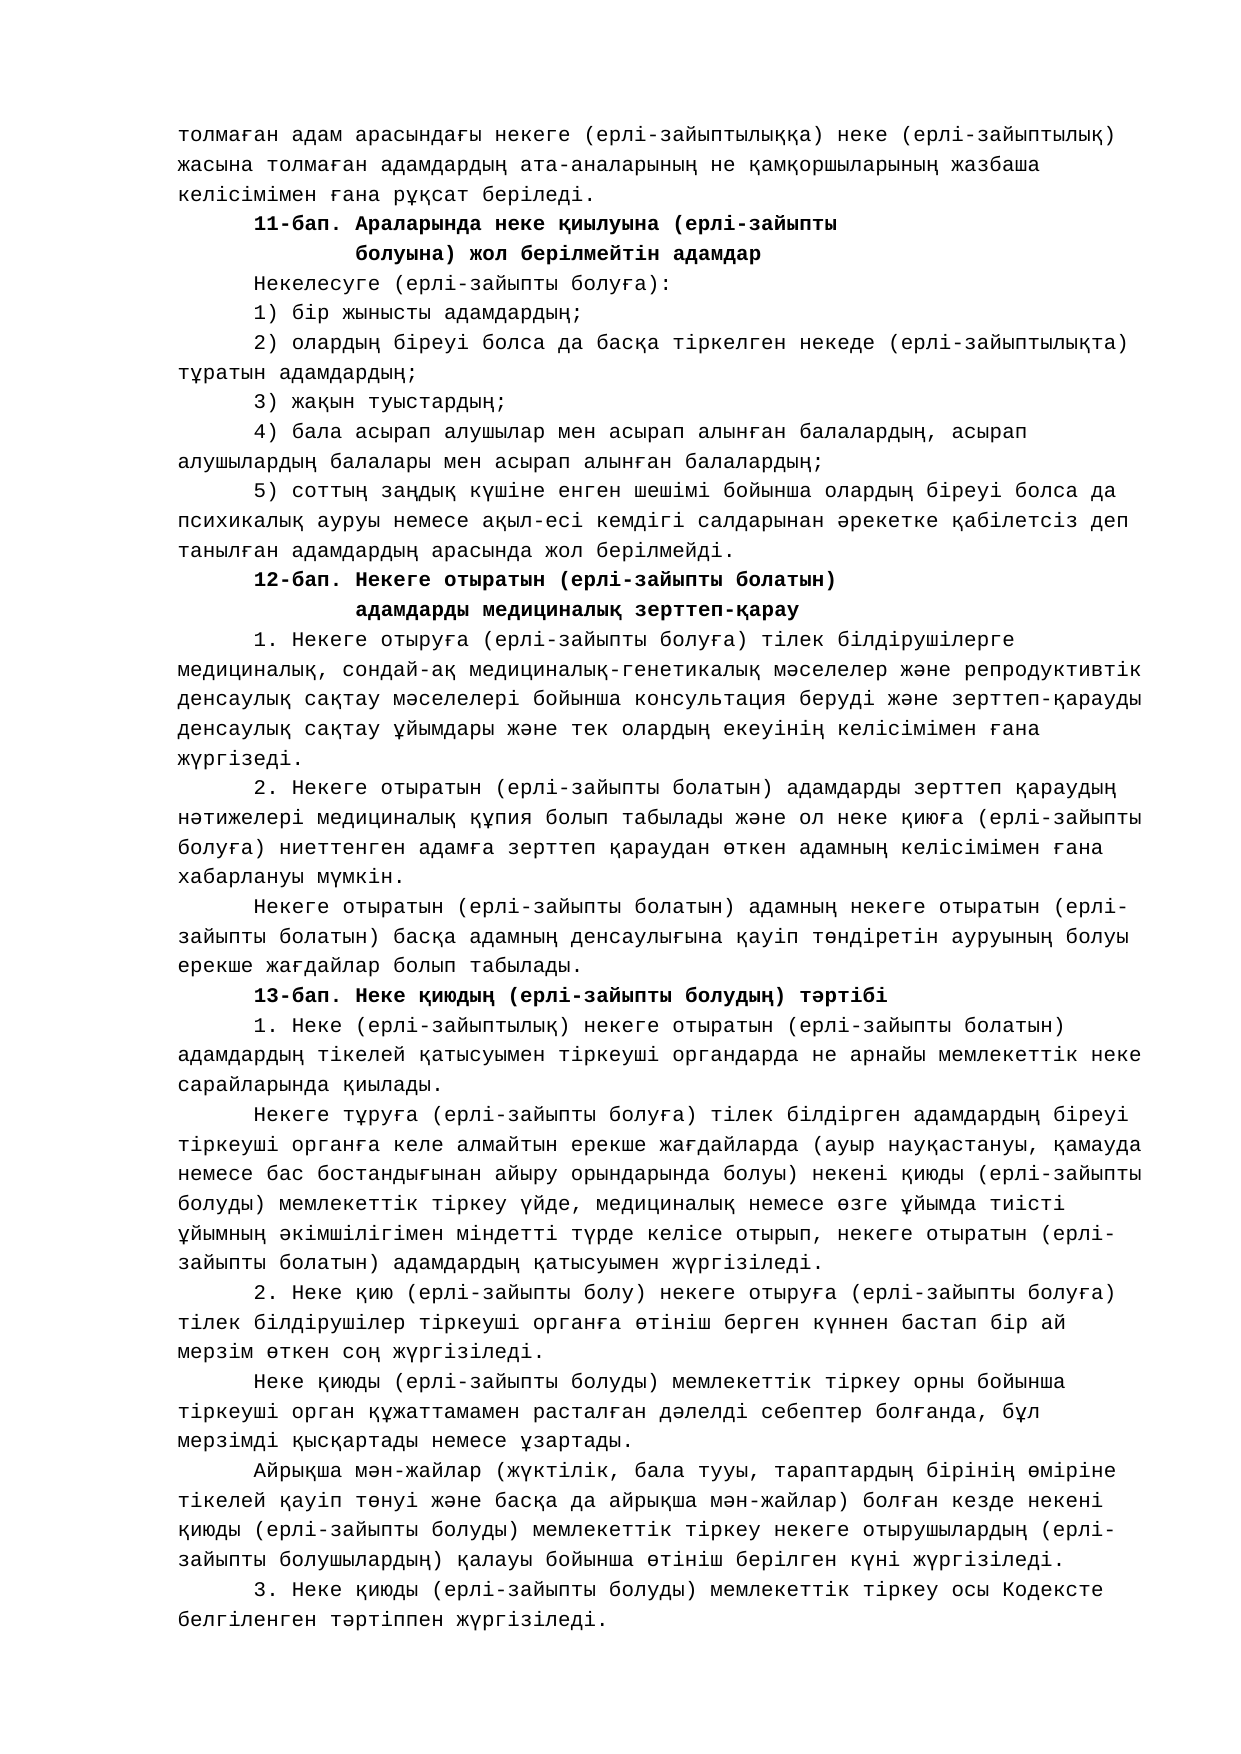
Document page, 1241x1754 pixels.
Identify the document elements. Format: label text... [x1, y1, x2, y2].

text 11-бап. Араларында неке қиылуына (ерлі-зайыпты болуына) жол берілмейтін адамдар [177, 207, 1152, 267]
text 12-бап. Некеге отыратын (ерлі-зайыпты болатын) адамдарды медициналық зерттеп-қарау [177, 563, 1152, 623]
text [177, 118, 1152, 207]
text 13-бап. Неке қиюдың (ерлі-зайыпты болудың) тәртібі [177, 979, 1152, 1009]
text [177, 1009, 1152, 1632]
text Некелесуге (ерлі-зайыпты болуға): 1) бір жынысты адамдардың; 2) олардың біреуі болса да басқа тіркелген некеде (ерлі-зайыптылықта) тұратын адамдардың; 3) жақын туыстардың; 4) бала асырап алушылар мен асырап алынған балалардың, асырап алушылардың балалары мен асырап алынған балалардың; 5) соттың заңдық күшіне енген шешімі бойынша олардың біреуі болса да психикалық ауруы немесе ақыл-есі кемдігі салдарынан әрекетке қабілетсіз деп танылған адамдардың арасында жол берілмейді. [177, 267, 1152, 563]
text 1. Некеге отыруға (ерлі-зайыпты болуға) тілек білдірушілерге медициналық, сондай-ақ медициналық-генетикалық мәселелер және репродуктивтік денсаулық сақтау мәселелері бойынша консультация беруді және зерттеп-қарауды денсаулық сақтау ұйымдары және тек олардың екеуінің келісімімен ғана жүргізеді. 2. Некеге отыратын (ерлі-зайыпты болатын) адамдарды зерттеп қараудың нәтижелері медициналық құпия болып табылады және ол неке қиюға (ерлі-зайыпты болуға) ниеттенген адамға зерттеп қараудан өткен адамның келісімімен ғана хабарлануы мүмкін. Некеге отыратын (ерлі-зайыпты болатын) адамның некеге отыратын (ерлі-зайыпты болатын) басқа адамның денсаулығына қауіп төндіретін ауруының болуы ерекше жағдайлар болып табылады. [177, 623, 1152, 979]
